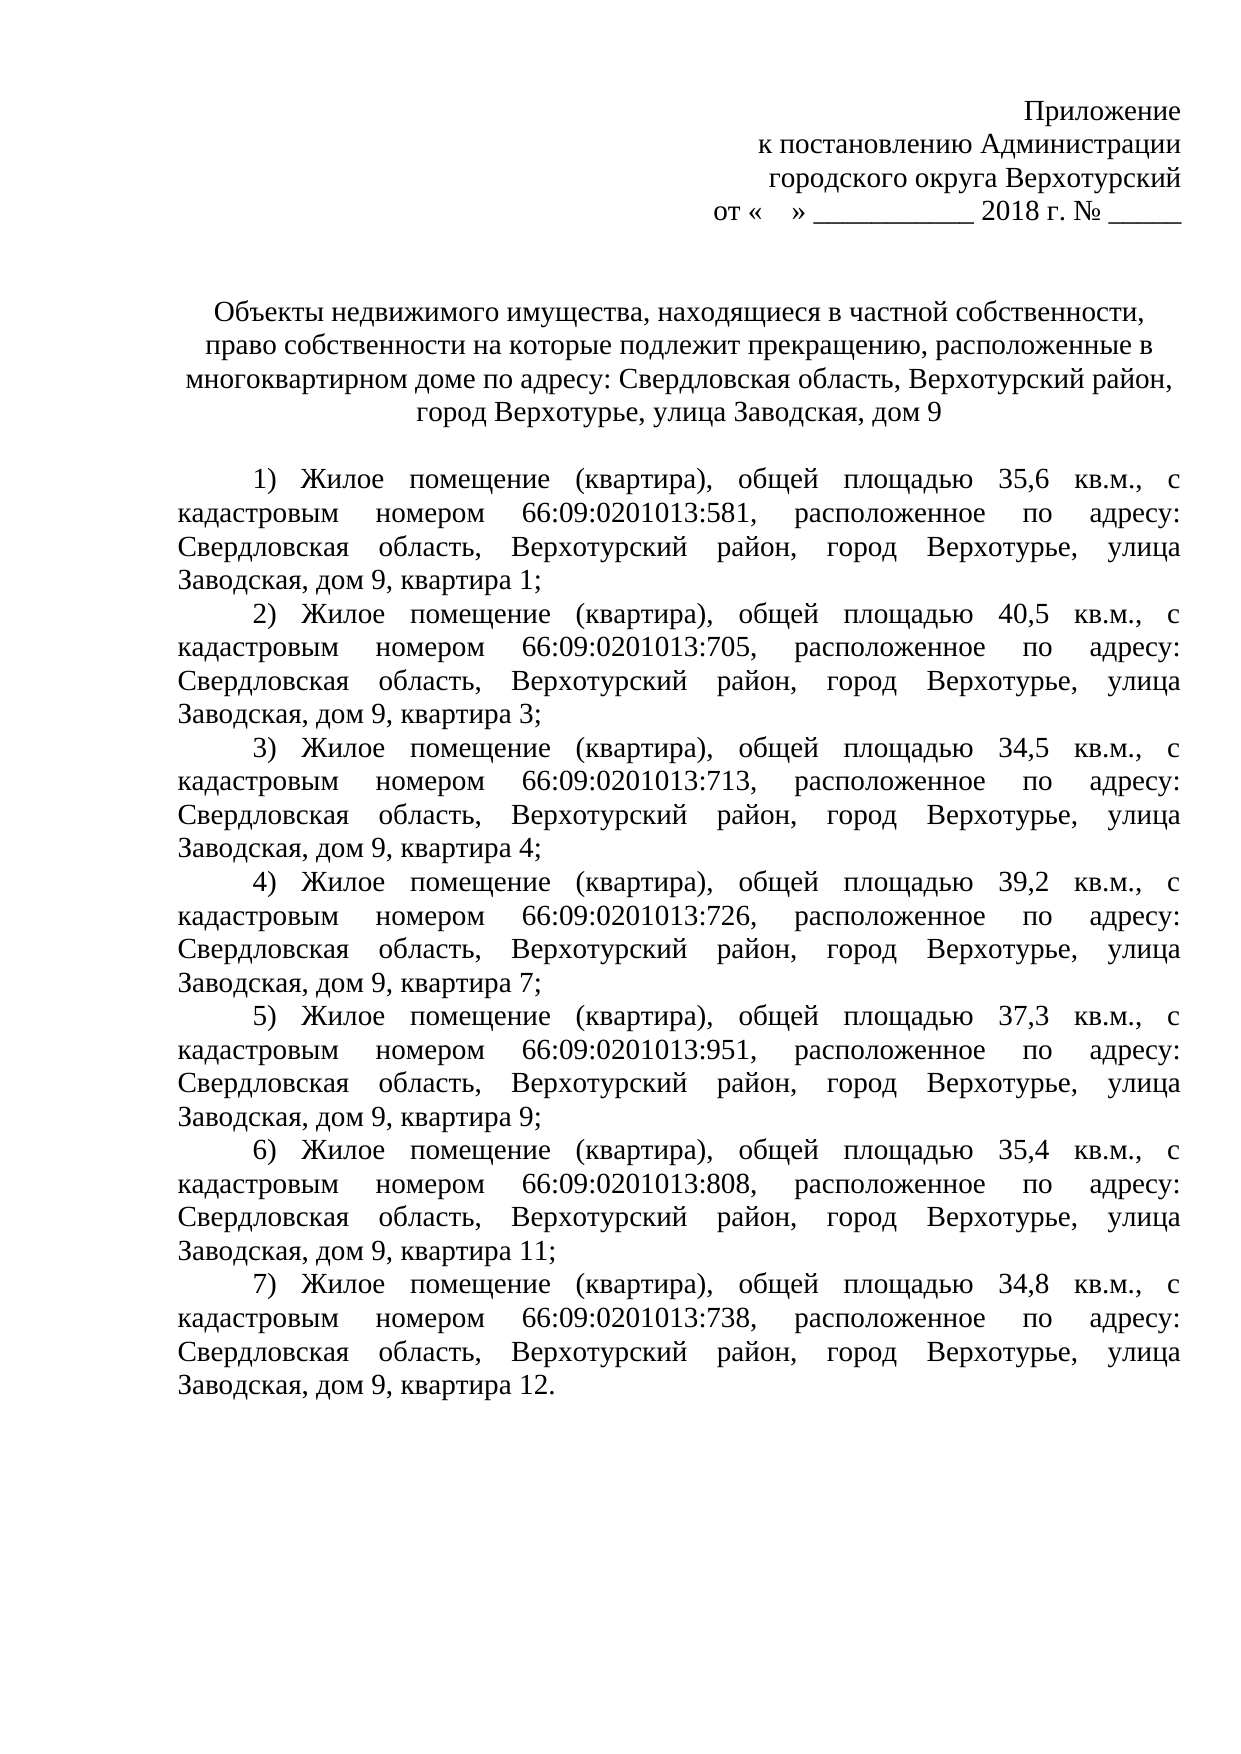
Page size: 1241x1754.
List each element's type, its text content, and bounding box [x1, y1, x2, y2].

text 1) Жилое помещение (квартира), общей площадью 35,6 кв.м., с кадастровым номером 66:09:0201013:581, расположенное по адресу: Свердловская область, Верхотурский район, город Верхотурье, улица Заводская, дом 9, квартира 1; [177, 462, 1181, 596]
text городского округа Верхотурский [177, 160, 1181, 193]
text Объекты недвижимого имущества, находящиеся в частной собственности, право собственности на которые подлежит прекращению, расположенные в многоквартирном доме по адресу: Свердловская область, Верхотурский район, город Верхотурье, улица Заводская, дом 9 [177, 294, 1181, 428]
text к постановлению Администрации [177, 126, 1181, 160]
text 5) Жилое помещение (квартира), общей площадью 37,3 кв.м., с кадастровым номером 66:09:0201013:951, расположенное по адресу: Свердловская область, Верхотурский район, город Верхотурье, улица Заводская, дом 9, квартира 9; [177, 998, 1181, 1132]
text 4) Жилое помещение (квартира), общей площадью 39,2 кв.м., с кадастровым номером 66:09:0201013:726, расположенное по адресу: Свердловская область, Верхотурский район, город Верхотурье, улица Заводская, дом 9, квартира 7; [177, 864, 1181, 998]
text 2) Жилое помещение (квартира), общей площадью 40,5 кв.м., с кадастровым номером 66:09:0201013:705, расположенное по адресу: Свердловская область, Верхотурский район, город Верхотурье, улица Заводская, дом 9, квартира 3; [177, 596, 1181, 730]
text 7) Жилое помещение (квартира), общей площадью 34,8 кв.м., с кадастровым номером 66:09:0201013:738, расположенное по адресу: Свердловская область, Верхотурский район, город Верхотурье, улица Заводская, дом 9, квартира 12. [177, 1267, 1181, 1401]
text Приложение [177, 93, 1181, 126]
text 3) Жилое помещение (квартира), общей площадью 34,5 кв.м., с кадастровым номером 66:09:0201013:713, расположенное по адресу: Свердловская область, Верхотурский район, город Верхотурье, улица Заводская, дом 9, квартира 4; [177, 730, 1181, 864]
text от « » ___________ 2018 г. № _____ [177, 193, 1181, 227]
text 6) Жилое помещение (квартира), общей площадью 35,4 кв.м., с кадастровым номером 66:09:0201013:808, расположенное по адресу: Свердловская область, Верхотурский район, город Верхотурье, улица Заводская, дом 9, квартира 11; [177, 1132, 1181, 1267]
